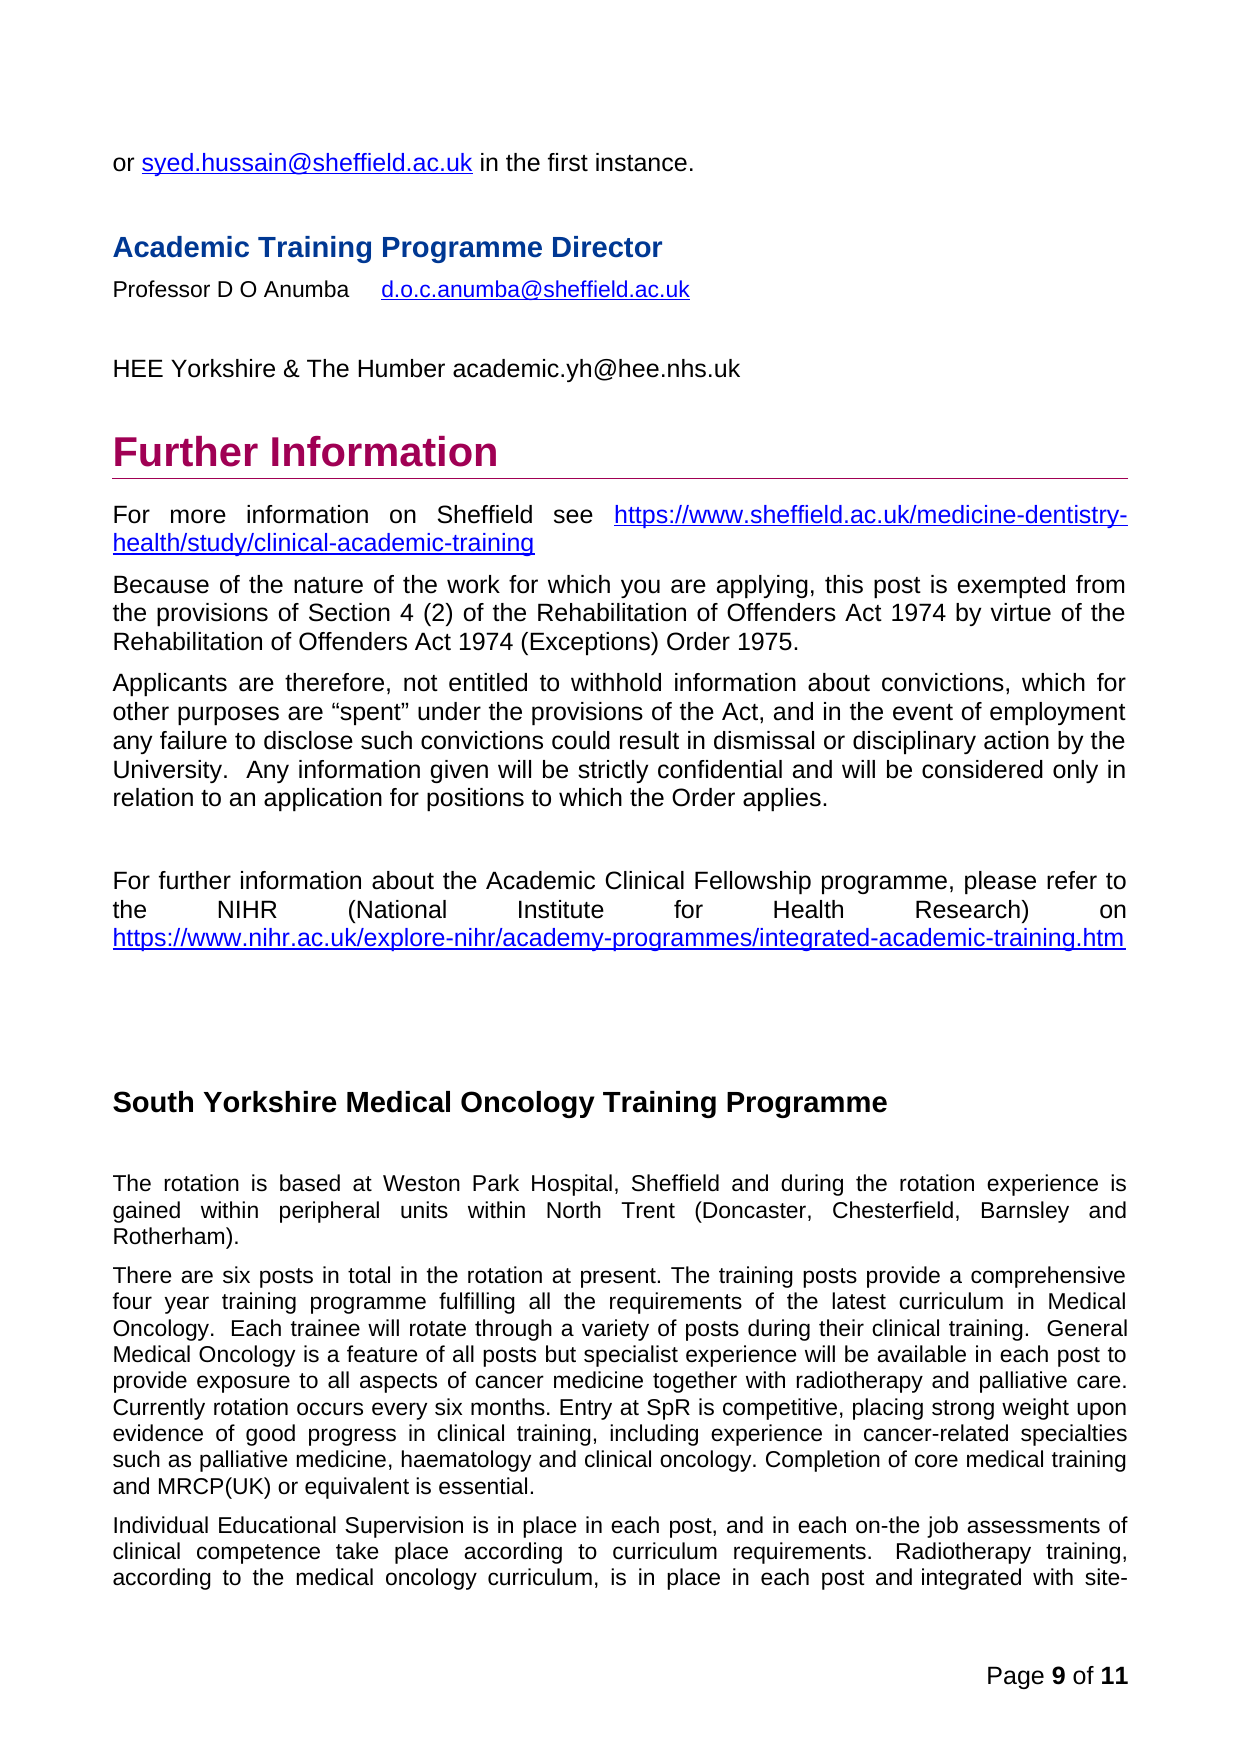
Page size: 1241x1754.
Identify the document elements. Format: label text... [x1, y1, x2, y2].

text The rotation is based at Weston Park Hospital, Sheffield and during the rotation experience is gained within peripheral units within North Trent (Doncaster, Chesterfield, Barnsley and Rotherham). [112, 1170, 1128, 1249]
subtitle Further Information [112, 428, 1128, 478]
subtitle Academic Training Programme Director [112, 230, 1128, 264]
text HEE Yorkshire & The Humber academic.yh@hee.nhs.uk [112, 354, 1128, 383]
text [112, 148, 1128, 176]
text Applicants are therefore, not entitled to withhold information about convictions, which for other purposes are “spent” under the provisions of the Act, and in the event of employment any failure to disclose such convictions could result in dismissal or disciplinary action by the University. Any information given will be strictly confidential and will be considered only in relation to an application for positions to which the Order applies. [112, 668, 1128, 812]
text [112, 1512, 1128, 1591]
text There are six posts in total in the rotation at present. The training posts provide a comprehensive four year training programme fulfilling all the requirements of the latest curriculum in Medical Oncology. Each trainee will rotate through a variety of posts during their clinical training. General Medical Oncology is a feature of all posts but specialist experience will be available in each post to provide exposure to all aspects of cancer medicine together with radiotherapy and palliative care. Currently rotation occurs every six months. Entry at SpR is competitive, placing strong weight upon evidence of good progress in clinical training, including experience in cancer-related specialties such as palliative medicine, haematology and clinical oncology. Completion of core medical training and MRCP(UK) or equivalent is essential. [112, 1262, 1128, 1499]
text Because of the nature of the work for which you are applying, this post is exempted from the provisions of Section 4 (2) of the Rehabilitation of Offenders Act 1974 by virtue of the Rehabilitation of Offenders Act 1974 (Exceptions) Order 1975. [112, 570, 1128, 656]
text For more information on Sheffield see https://www.sheffield.ac.uk/medicine-dentistry-health/study/clinical-academic-training [112, 500, 1128, 557]
text For further information about the Academic Clinical Fellowship programme, please refer to the NIHR (National Institute for Health Research) on https://www.nihr.ac.uk/explore-nihr/academy-programmes/integrated-academic-training.htm [112, 866, 1128, 981]
text Professor D O Anumba d.o.c.anumba@sheffield.ac.uk [112, 276, 1128, 303]
text South Yorkshire Medical Oncology Training Programme [112, 1086, 1128, 1119]
